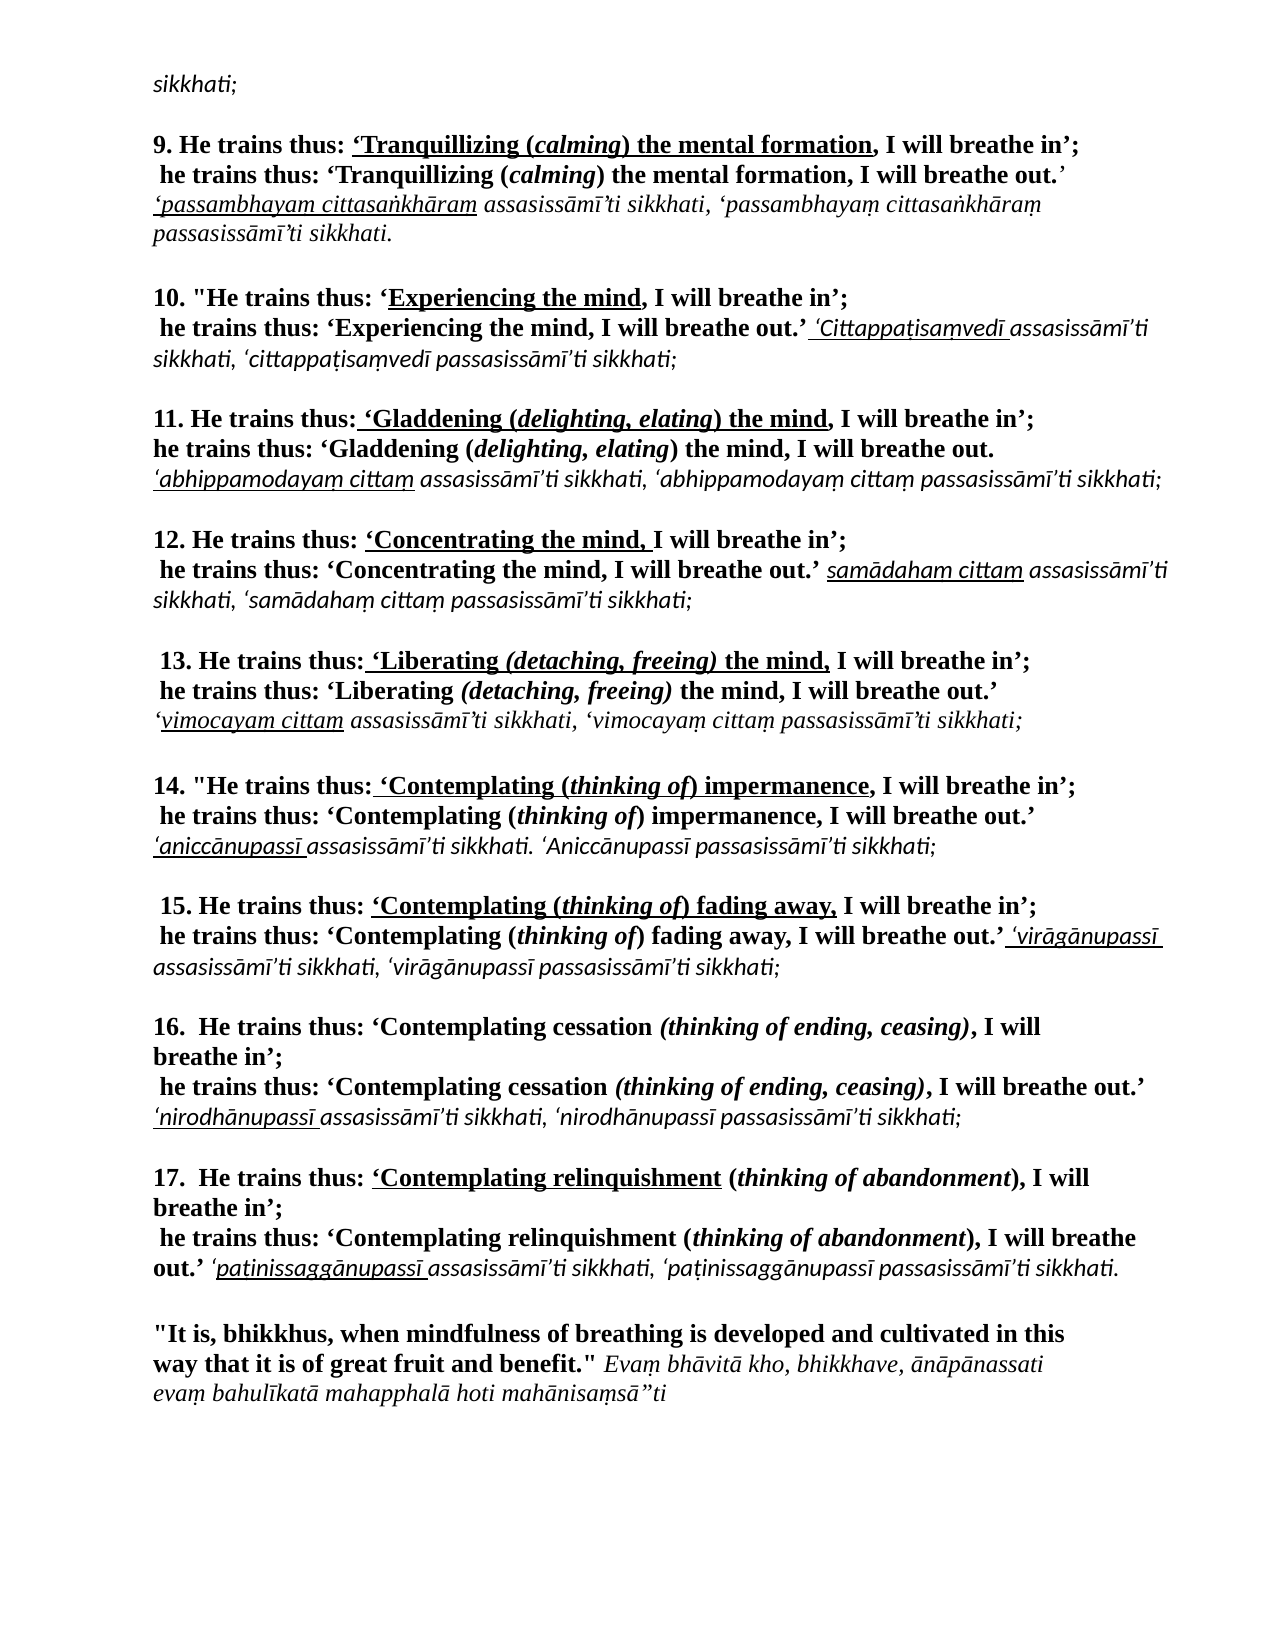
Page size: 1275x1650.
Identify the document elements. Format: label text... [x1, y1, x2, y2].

table_cell "It is, bhikkhus, when mindfulness of breathing is developed and cultivated in this way that it is of great fruit and benefit." Evaṃ bhāvitā kho, bhikkhave, ānāpānassati evaṃ bahulīkatā mahapphalā hoti mahānisaṃsā”ti [150, 1316, 1187, 1410]
table_cell 14. "He trains thus: ‘Contemplating (thinking of) impermanence, I will breathe in’; he trains thus: ‘Contemplating (thinking of) impermanence, I will breathe out.’ ‘aniccānupassī assasissāmī’ti sikkhati. ‘Aniccānupassī passasissāmī’ti sikkhati; 15. He trains thus: ‘Contemplating (thinking of) fading away, I will breathe in’; he trains thus: ‘Contemplating (thinking of) fading away, I will breathe out.’ ‘virāgānupassī assasissāmī’ti sikkhati, ‘virāgānupassī passasissāmī’ti sikkhati; 16. He trains thus: ‘Contemplating cessation (thinking of ending, ceasing), I will breathe in’; he trains thus: ‘Contemplating cessation (thinking of ending, ceasing), I will breathe out.’ ‘nirodhānupassī assasissāmī’ti sikkhati, ‘nirodhānupassī passasissāmī’ti sikkhati; 17. He trains thus: ‘Contemplating relinquishment (thinking of abandonment), I will breathe in’; he trains thus: ‘Contemplating relinquishment (thinking of abandonment), I will breathe out.’ ‘paṭinissaggānupassī assasissāmī’ti sikkhati, ‘paṭinissaggānupassī passasissāmī’ti sikkhati. [150, 767, 1187, 1316]
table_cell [150, 66, 1187, 279]
table_cell 10. "He trains thus: ‘Experiencing the mind, I will breathe in’; he trains thus: ‘Experiencing the mind, I will breathe out.’ ‘Cittappaṭisaṃvedī assasissāmī’ti sikkhati, ‘cittappaṭisaṃvedī passasissāmī’ti sikkhati; 11. He trains thus: ‘Gladdening (delighting, elating) the mind, I will breathe in’; he trains thus: ‘Gladdening (delighting, elating) the mind, I will breathe out. ‘abhippamodayaṃ cittaṃ assasissāmī’ti sikkhati, ‘abhippamodayaṃ cittaṃ passasissāmī’ti sikkhati; 12. He trains thus: ‘Concentrating the mind, I will breathe in’; he trains thus: ‘Concentrating the mind, I will breathe out.’ samādahaṃ cittaṃ assasissāmī’ti sikkhati, ‘samādahaṃ cittaṃ passasissāmī’ti sikkhati; 13. He trains thus: ‘Liberating (detaching, freeing) the mind, I will breathe in’; he trains thus: ‘Liberating (detaching, freeing) the mind, I will breathe out.’ ‘vimocayaṃ cittaṃ assasissāmī’ti sikkhati, ‘vimocayaṃ cittaṃ passasissāmī’ti sikkhati; [150, 280, 1187, 767]
